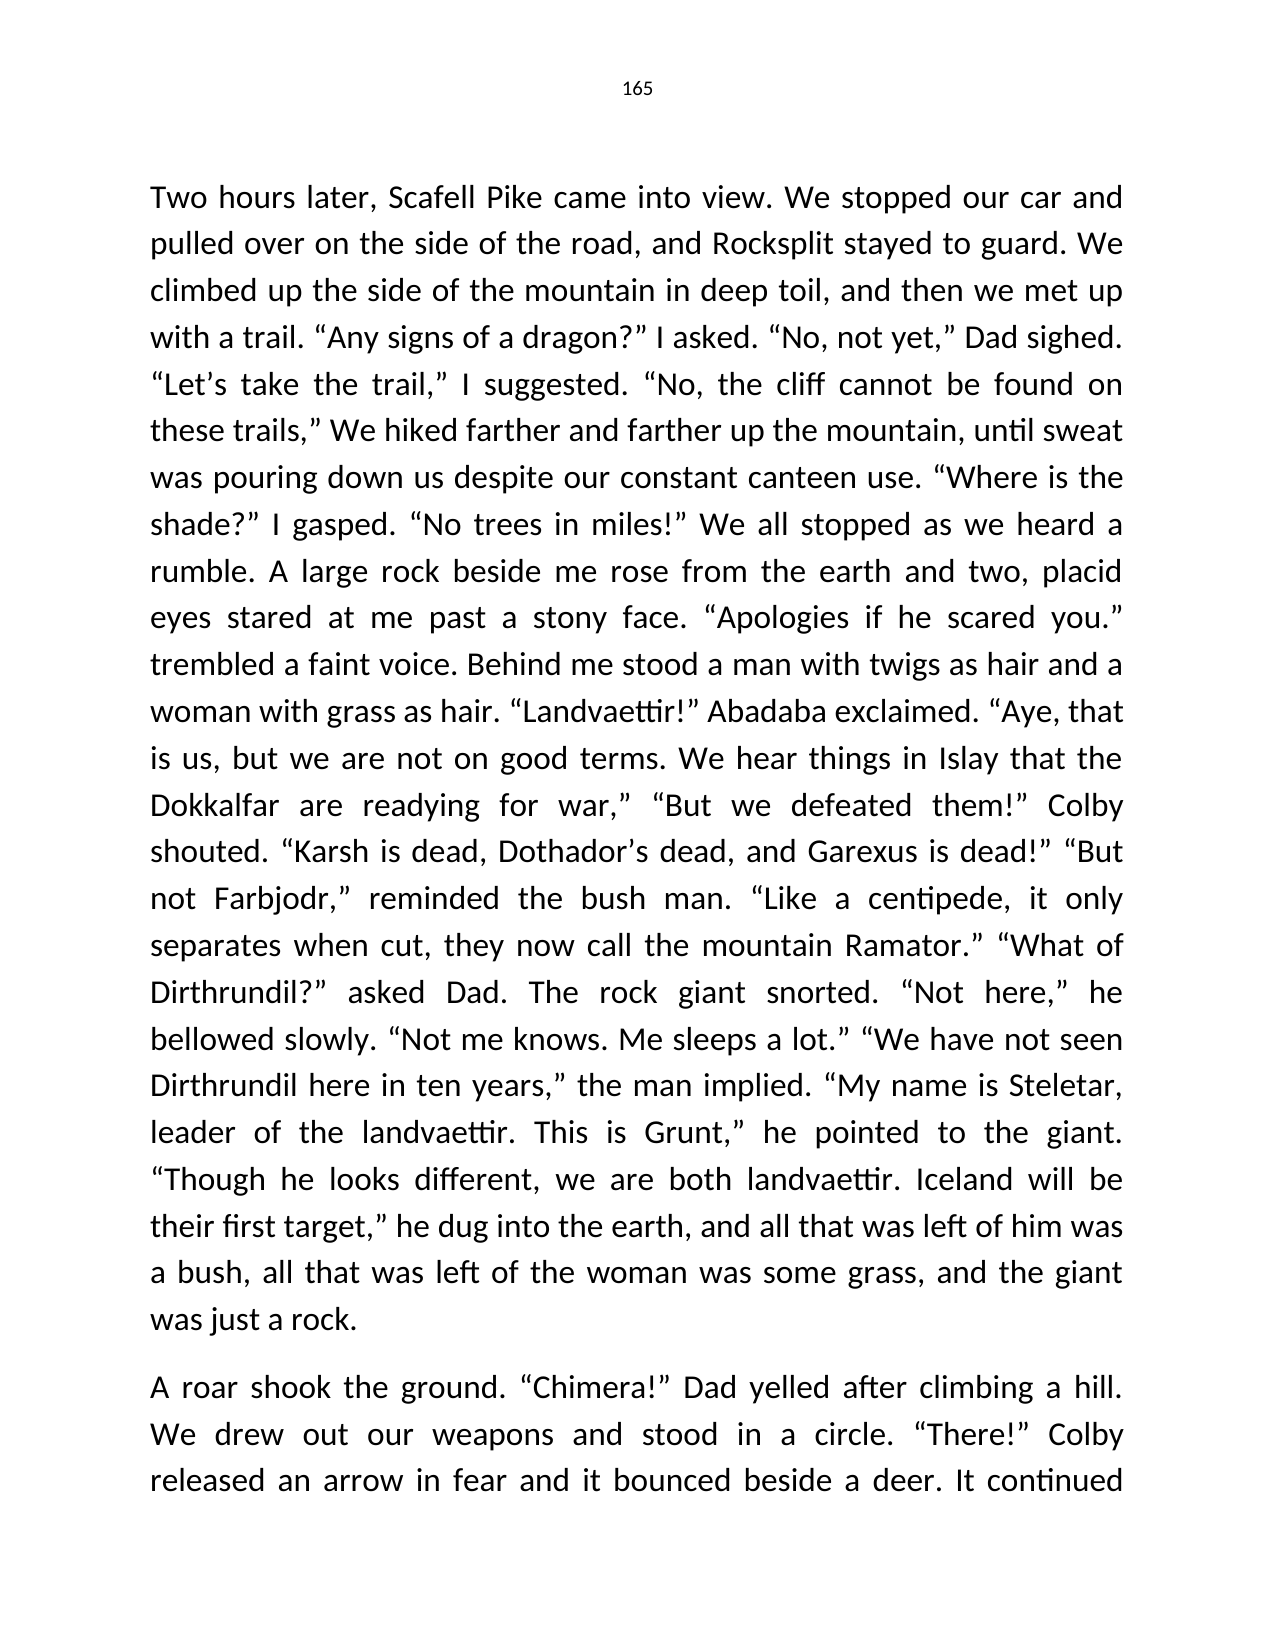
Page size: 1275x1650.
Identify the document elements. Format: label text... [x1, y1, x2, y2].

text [150, 1366, 1125, 1500]
text Two hours later, Scafell Pike came into view. We stopped our car and pulled over on the side of the road, and Rocksplit stayed to guard. We climbed up the side of the mountain in deep toil, and then we met up with a trail. “Any signs of a dragon?” I asked. “No, not yet,” Dad sighed. “Let’s take the trail,” I suggested. “No, the cliff cannot be found on these trails,” We hiked farther and farther up the mountain, until sweat was pouring down us despite our constant canteen use. “Where is the shade?” I gasped. “No trees in miles!” We all stopped as we heard a rumble. A large rock beside me rose from the earth and two, placid eyes stared at me past a stony face. “Apologies if he scared you.” trembled a faint voice. Behind me stood a man with twigs as hair and a woman with grass as hair. “Landvaettir!” Abadaba exclaimed. “Aye, that is us, but we are not on good terms. We hear things in Islay that the Dokkalfar are readying for war,” “But we defeated them!” Colby shouted. “Karsh is dead, Dothador’s dead, and Garexus is dead!” “But not Farbjodr,” reminded the bush man. “Like a centipede, it only separates when cut, they now call the mountain Ramator.” “What of Dirthrundil?” asked Dad. The rock giant snorted. “Not here,” he bellowed slowly. “Not me knows. Me sleeps a lot.” “We have not seen Dirthrundil here in ten years,” the man implied. “My name is Steletar, leader of the landvaettir. This is Grunt,” he pointed to the giant. “Though he looks different, we are both landvaettir. Iceland will be their first target,” he dug into the earth, and all that was left of him was a bush, all that was left of the woman was some grass, and the giant was just a rock. [150, 176, 1125, 1339]
